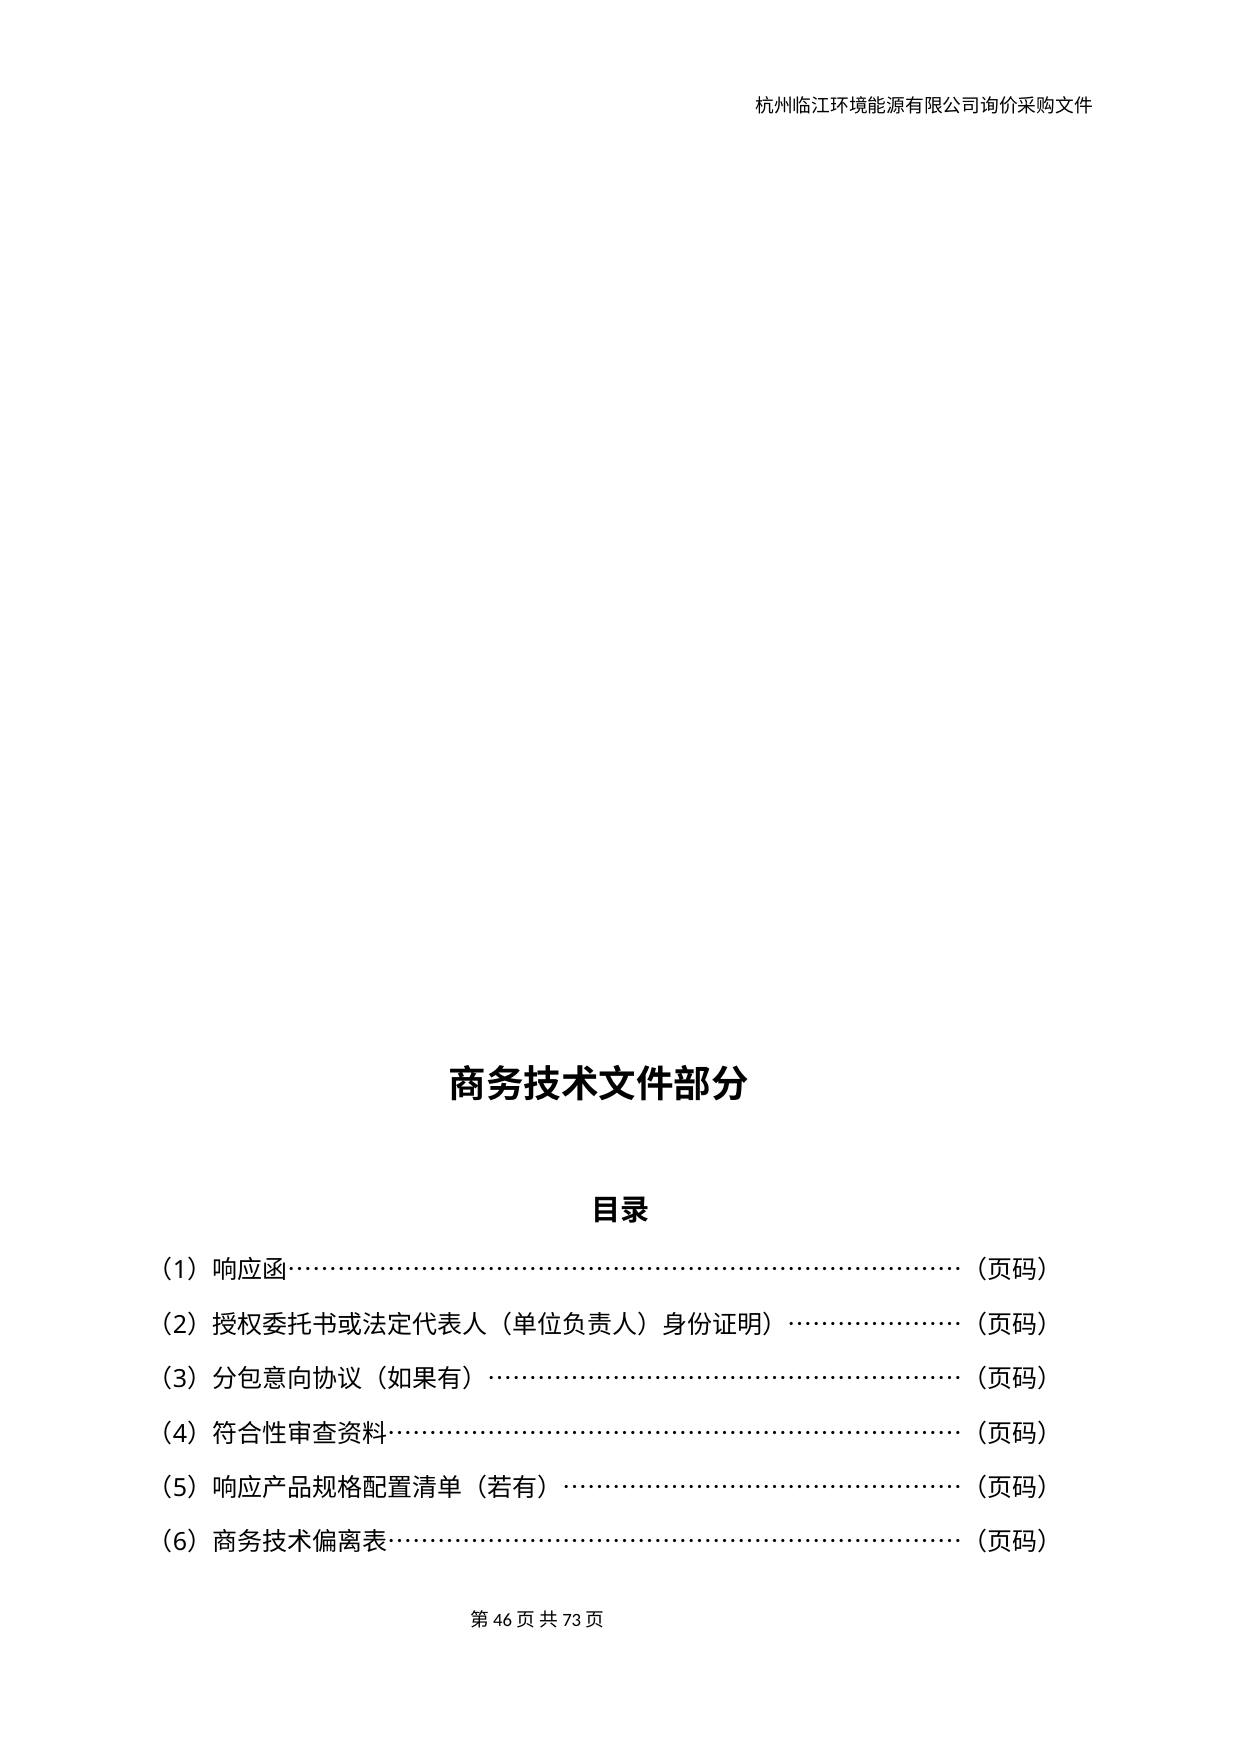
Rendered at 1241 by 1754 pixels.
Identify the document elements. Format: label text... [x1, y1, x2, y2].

text 商务技术文件部分 [148, 1054, 1049, 1108]
text （1）响应函………………………………………………………………………（页码） [148, 1250, 1092, 1286]
text （4）符合性审查资料……………………………………………………………（页码） [148, 1413, 1092, 1449]
text （2）授权委托书或法定代表人（单位负责人）身份证明）…………………（页码） [148, 1304, 1092, 1341]
text （6）商务技术偏离表……………………………………………………………（页码） [148, 1522, 1092, 1558]
text 目录 [148, 1187, 1092, 1229]
text （5）响应产品规格配置清单（若有）…………………………………………（页码） [148, 1467, 1092, 1504]
text （3）分包意向协议（如果有）…………………………………………………（页码） [148, 1359, 1092, 1395]
